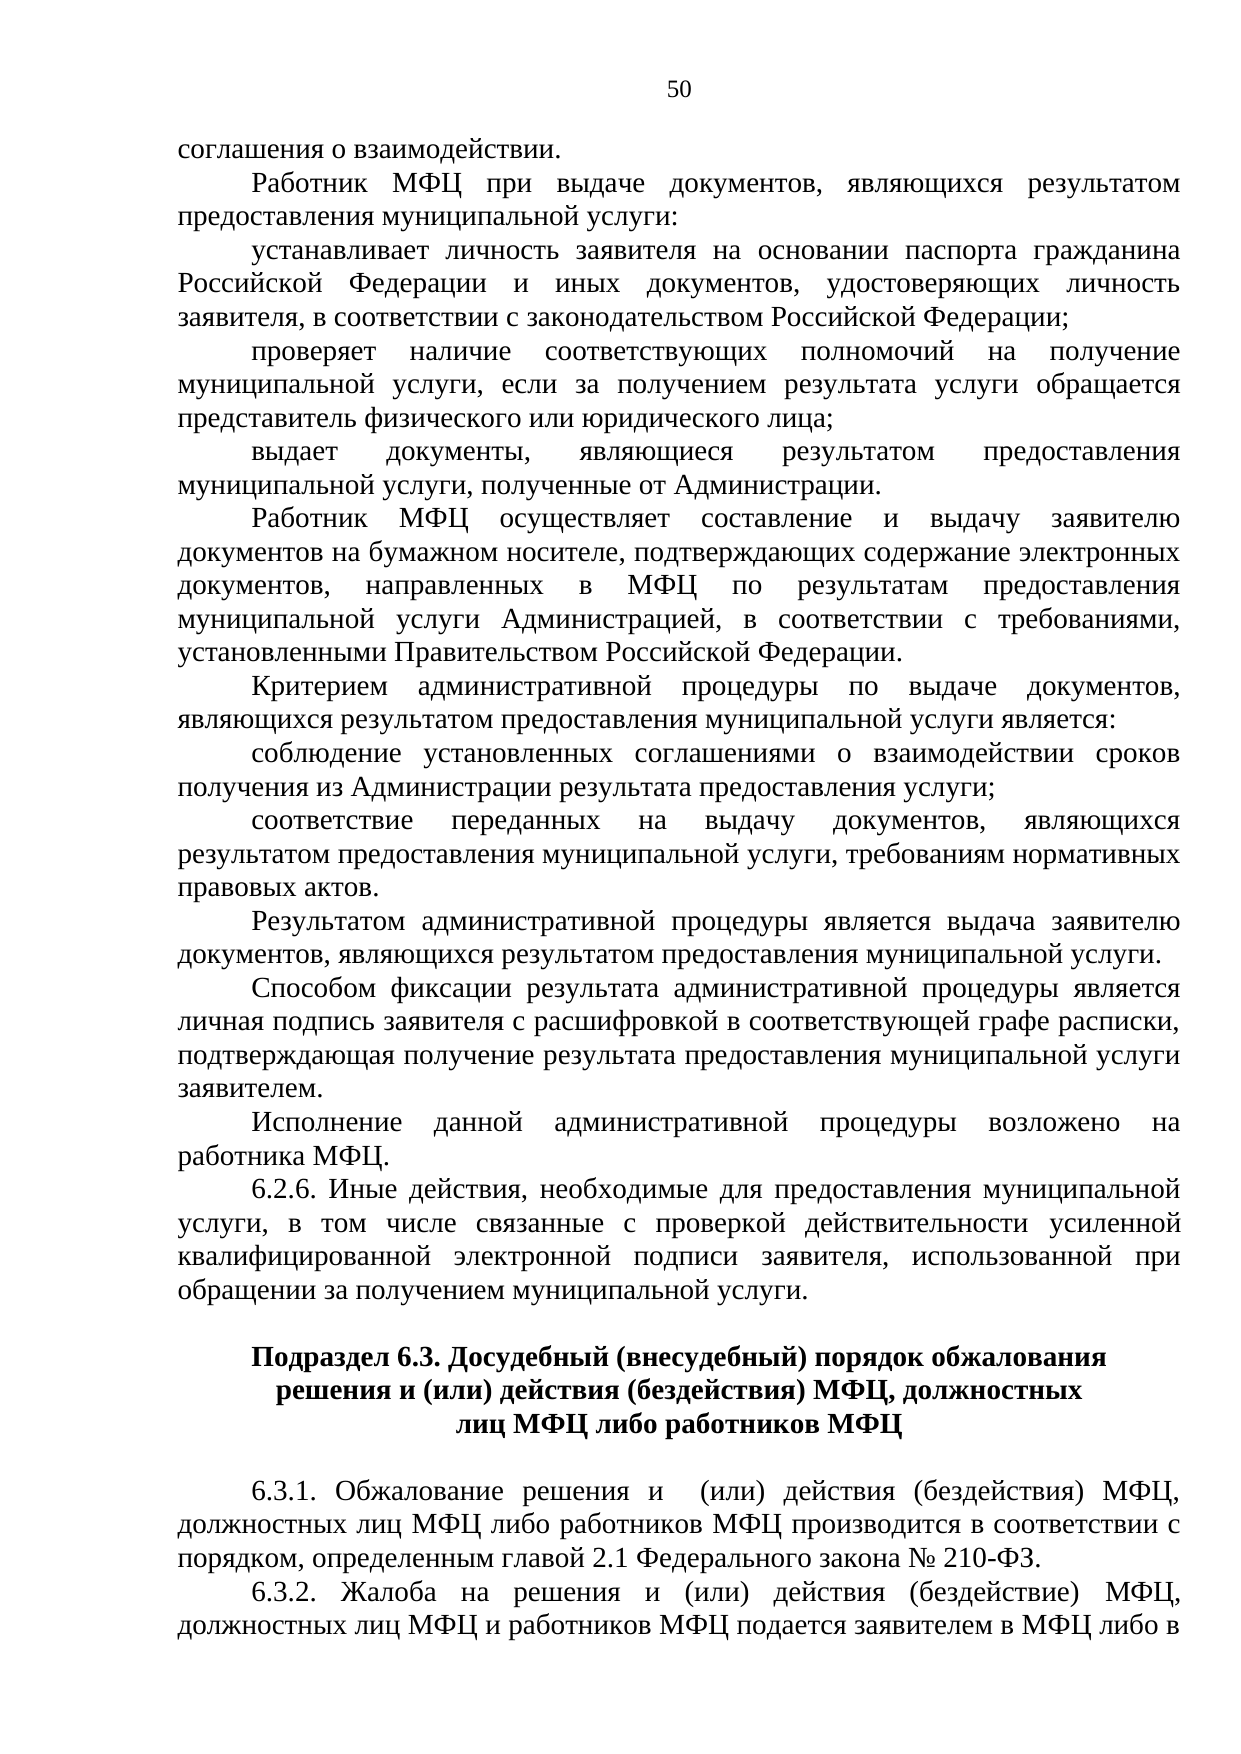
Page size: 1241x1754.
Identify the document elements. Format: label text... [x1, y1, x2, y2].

text 6.3.1. Обжалование решения и (или) действия (бездействия) МФЦ, должностных лиц МФЦ либо работников МФЦ производится в соответствии с порядком, определенным главой 2.1 Федерального закона № 210-ФЗ. [177, 1473, 1181, 1574]
text решения и (или) действия (бездействия) МФЦ, должностных [177, 1372, 1181, 1406]
text 6.2.6. Иные действия, необходимые для предоставления муниципальной услуги, в том числе связанные с проверкой действительности усиленной квалифицированной электронной подписи заявителя, использованной при обращении за получением муниципальной услуги. [177, 1171, 1181, 1305]
text Результатом административной процедуры является выдача заявителю документов, являющихся результатом предоставления муниципальной услуги. [177, 903, 1181, 970]
text Способом фиксации результата административной процедуры является личная подпись заявителя с расшифровкой в соответствующей графе расписки, подтверждающая получение результата предоставления муниципальной услуги заявителем. [177, 970, 1181, 1104]
text Критерием административной процедуры по выдаче документов, являющихся результатом предоставления муниципальной услуги является: [177, 668, 1181, 735]
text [177, 131, 1181, 165]
text Подраздел 6.3. Досудебный (внесудебный) порядок обжалования [177, 1339, 1181, 1372]
text лиц МФЦ либо работников МФЦ [177, 1406, 1181, 1439]
text соблюдение установленных соглашениями о взаимодействии сроков получения из Администрации результата предоставления услуги; [177, 735, 1181, 802]
text выдает документы, являющиеся результатом предоставления муниципальной услуги, полученные от Администрации. [177, 433, 1181, 500]
text проверяет наличие соответствующих полномочий на получение муниципальной услуги, если за получением результата услуги обращается представитель физического или юридического лица; [177, 333, 1181, 433]
text Работник МФЦ при выдаче документов, являющихся результатом предоставления муниципальной услуги: [177, 165, 1181, 232]
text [177, 1574, 1181, 1641]
text Исполнение данной административной процедуры возложено на работника МФЦ. [177, 1104, 1181, 1171]
text Работник МФЦ осуществляет составление и выдачу заявителю документов на бумажном носителе, подтверждающих содержание электронных документов, направленных в МФЦ по результатам предоставления муниципальной услуги Администрацией, в соответствии с требованиями, установленными Правительством Российской Федерации. [177, 500, 1181, 668]
text соответствие переданных на выдачу документов, являющихся результатом предоставления муниципальной услуги, требованиям нормативных правовых актов. [177, 802, 1181, 903]
text устанавливает личность заявителя на основании паспорта гражданина Российской Федерации и иных документов, удостоверяющих личность заявителя, в соответствии с законодательством Российской Федерации; [177, 232, 1181, 333]
